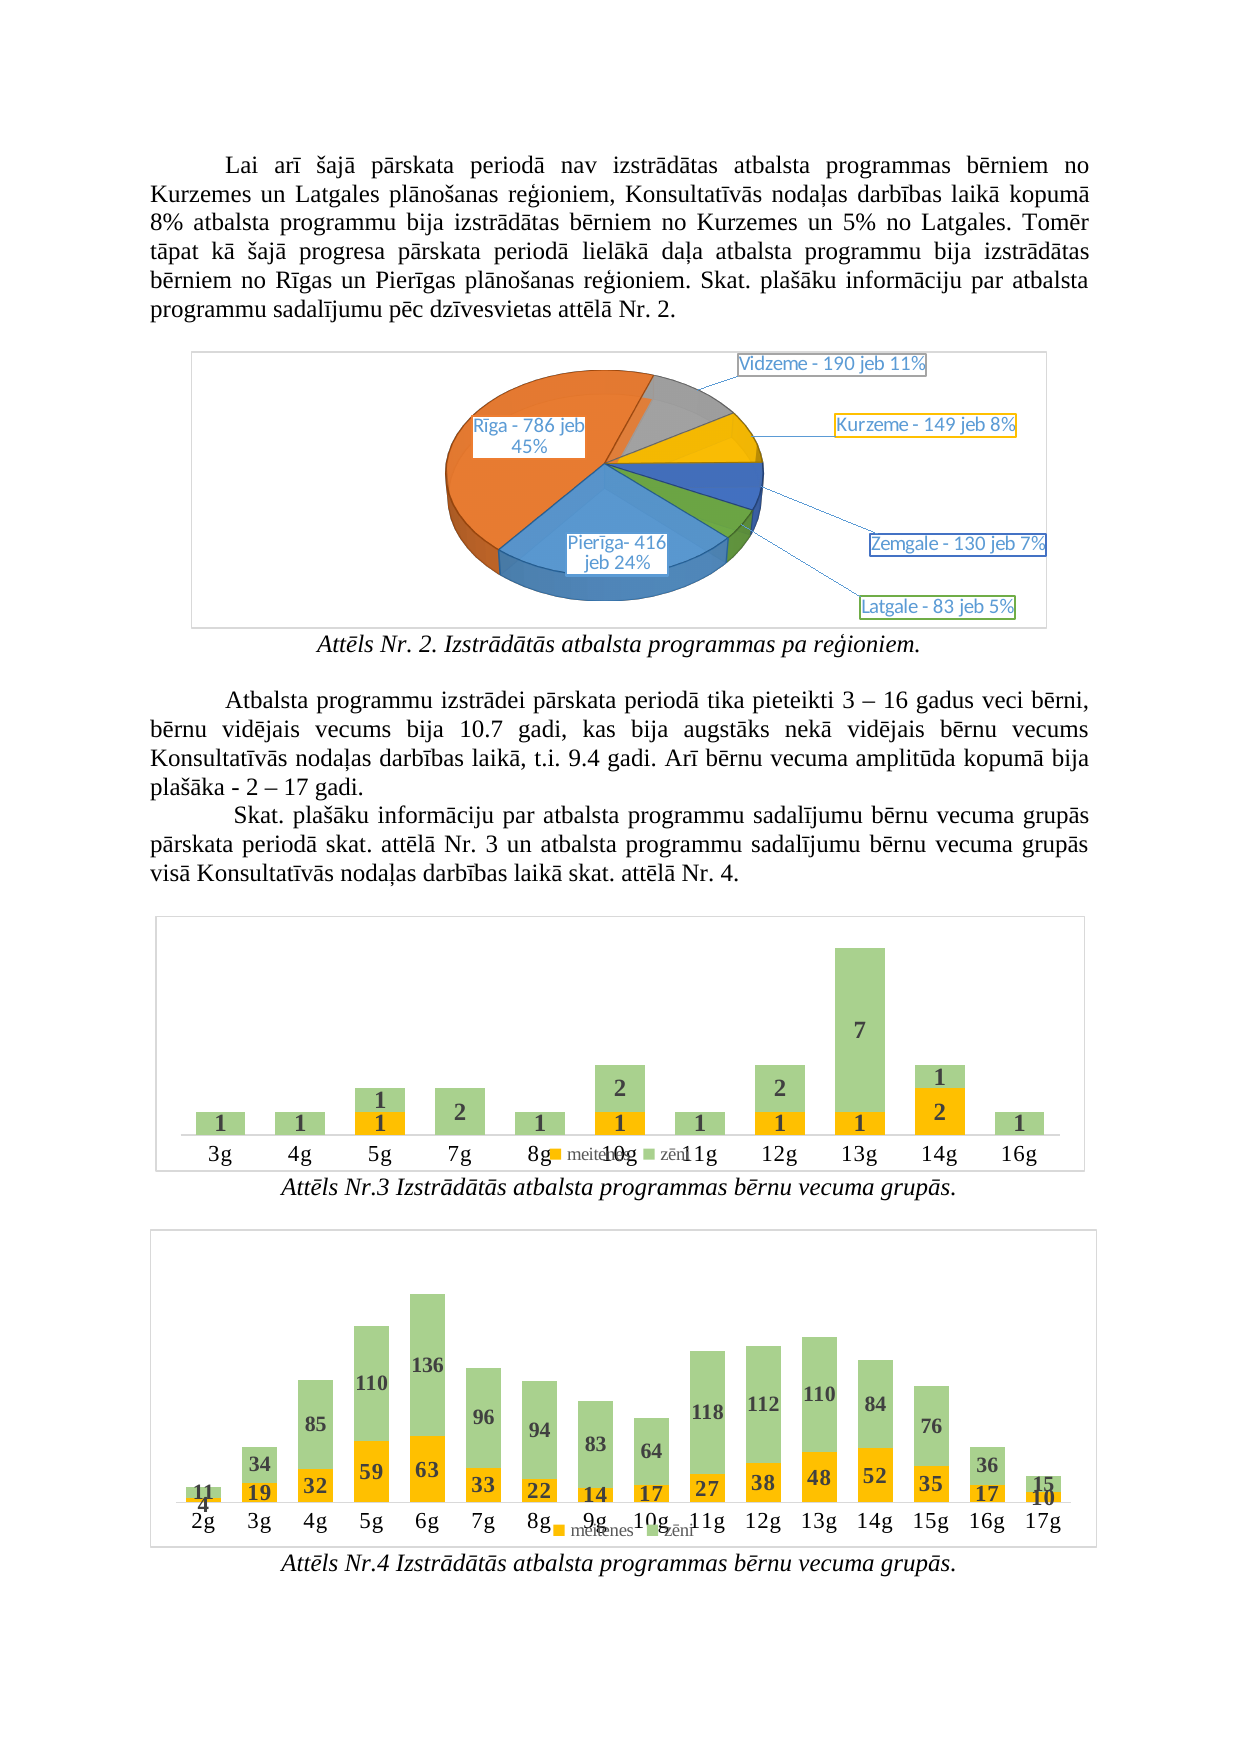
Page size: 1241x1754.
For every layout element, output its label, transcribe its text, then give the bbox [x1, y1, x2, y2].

text Attēls Nr. 2. Izstrādātās atbalsta programmas pa reģioniem. [150, 629, 1090, 657]
text Lai arī šajā pārskata periodā nav izstrādātas atbalsta programmas bērniem no Kurzemes un Latgales plānošanas reģioniem, Konsultatīvās nodaļas darbības laikā kopumā 8% atbalsta programmu bija izstrādātas bērniem no Kurzemes un 5% no Latgales. Tomēr tāpat kā šajā progresa pārskata periodā lielākā daļa atbalsta programmu bija izstrādātas bērniem no Rīgas un Pierīgas plānošanas reģioniem. Skat. plašāku informāciju par atbalsta programmu sadalījumu pēc dzīvesvietas attēlā Nr. 2. [150, 150, 1090, 322]
text Attēls Nr.4 Izstrādātās atbalsta programmas bērnu vecuma grupās. [150, 1548, 1090, 1577]
text Skat. plašāku informāciju par atbalsta programmu sadalījumu bērnu vecuma grupās pārskata periodā skat. attēlā Nr. 3 un atbalsta programmu sadalījumu bērnu vecuma grupās visā Konsultatīvās nodaļas darbības laikā skat. attēlā Nr. 4. [150, 801, 1090, 887]
text Attēls Nr.3 Izstrādātās atbalsta programmas bērnu vecuma grupās. [150, 1172, 1090, 1201]
text Atbalsta programmu izstrādei pārskata periodā tika pieteikti 3 – 16 gadus veci bērni, bērnu vidējais vecums bija 10.7 gadi, kas bija augstāks nekā vidējais bērnu vecums Konsultatīvās nodaļas darbības laikā, t.i. 9.4 gadi. Arī bērnu vecuma amplitūda kopumā bija plašāka - 2 – 17 gadi. [150, 686, 1090, 801]
